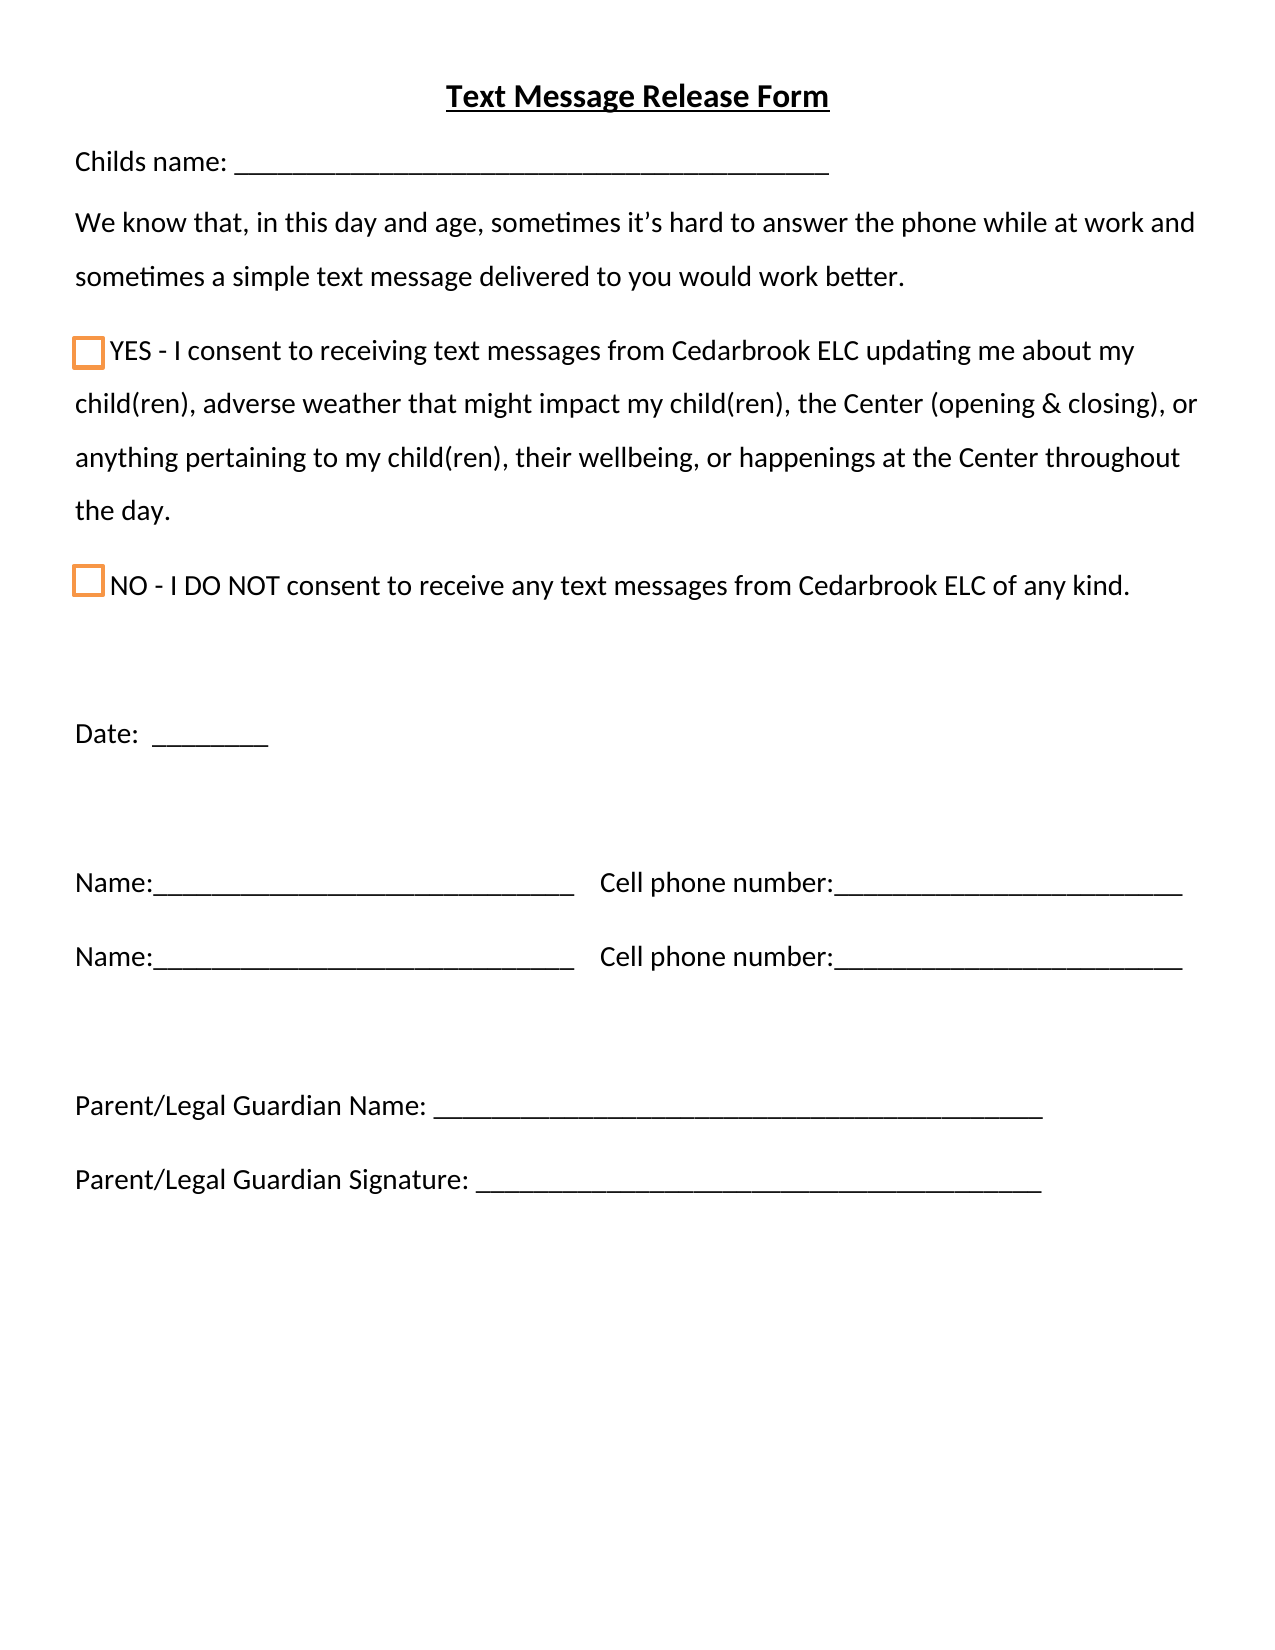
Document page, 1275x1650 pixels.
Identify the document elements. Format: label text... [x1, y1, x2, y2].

text Parent/Legal Guardian Name: __________________________________________ [75, 1087, 1200, 1122]
text We know that, in this day and age, sometimes it’s hard to answer the phone while at work and sometimes a simple text message delivered to you would work better. [75, 204, 1200, 293]
text Date: ________ [75, 715, 1200, 751]
text Name:_____________________________ Cell phone number:________________________ [75, 938, 1200, 974]
text  YES - I consent to receiving text messages from Cedarbrook ELC updating me about my child(ren), adverse weather that might impact my child(ren), the Center (opening & closing), or anything pertaining to my child(ren), their wellbeing, or happenings at the Center throughout the day. [75, 332, 1200, 528]
text Parent/Legal Guardian Signature: _______________________________________ [75, 1161, 1200, 1196]
text Name:_____________________________ Cell phone number:________________________ [75, 864, 1200, 899]
text Childs name: _________________________________________ [75, 143, 1200, 178]
text Text Message Release Form [75, 75, 1200, 116]
text  NO - I DO NOT consent to receive any text messages from Cedarbrook ELC of any kind. [75, 567, 1200, 602]
